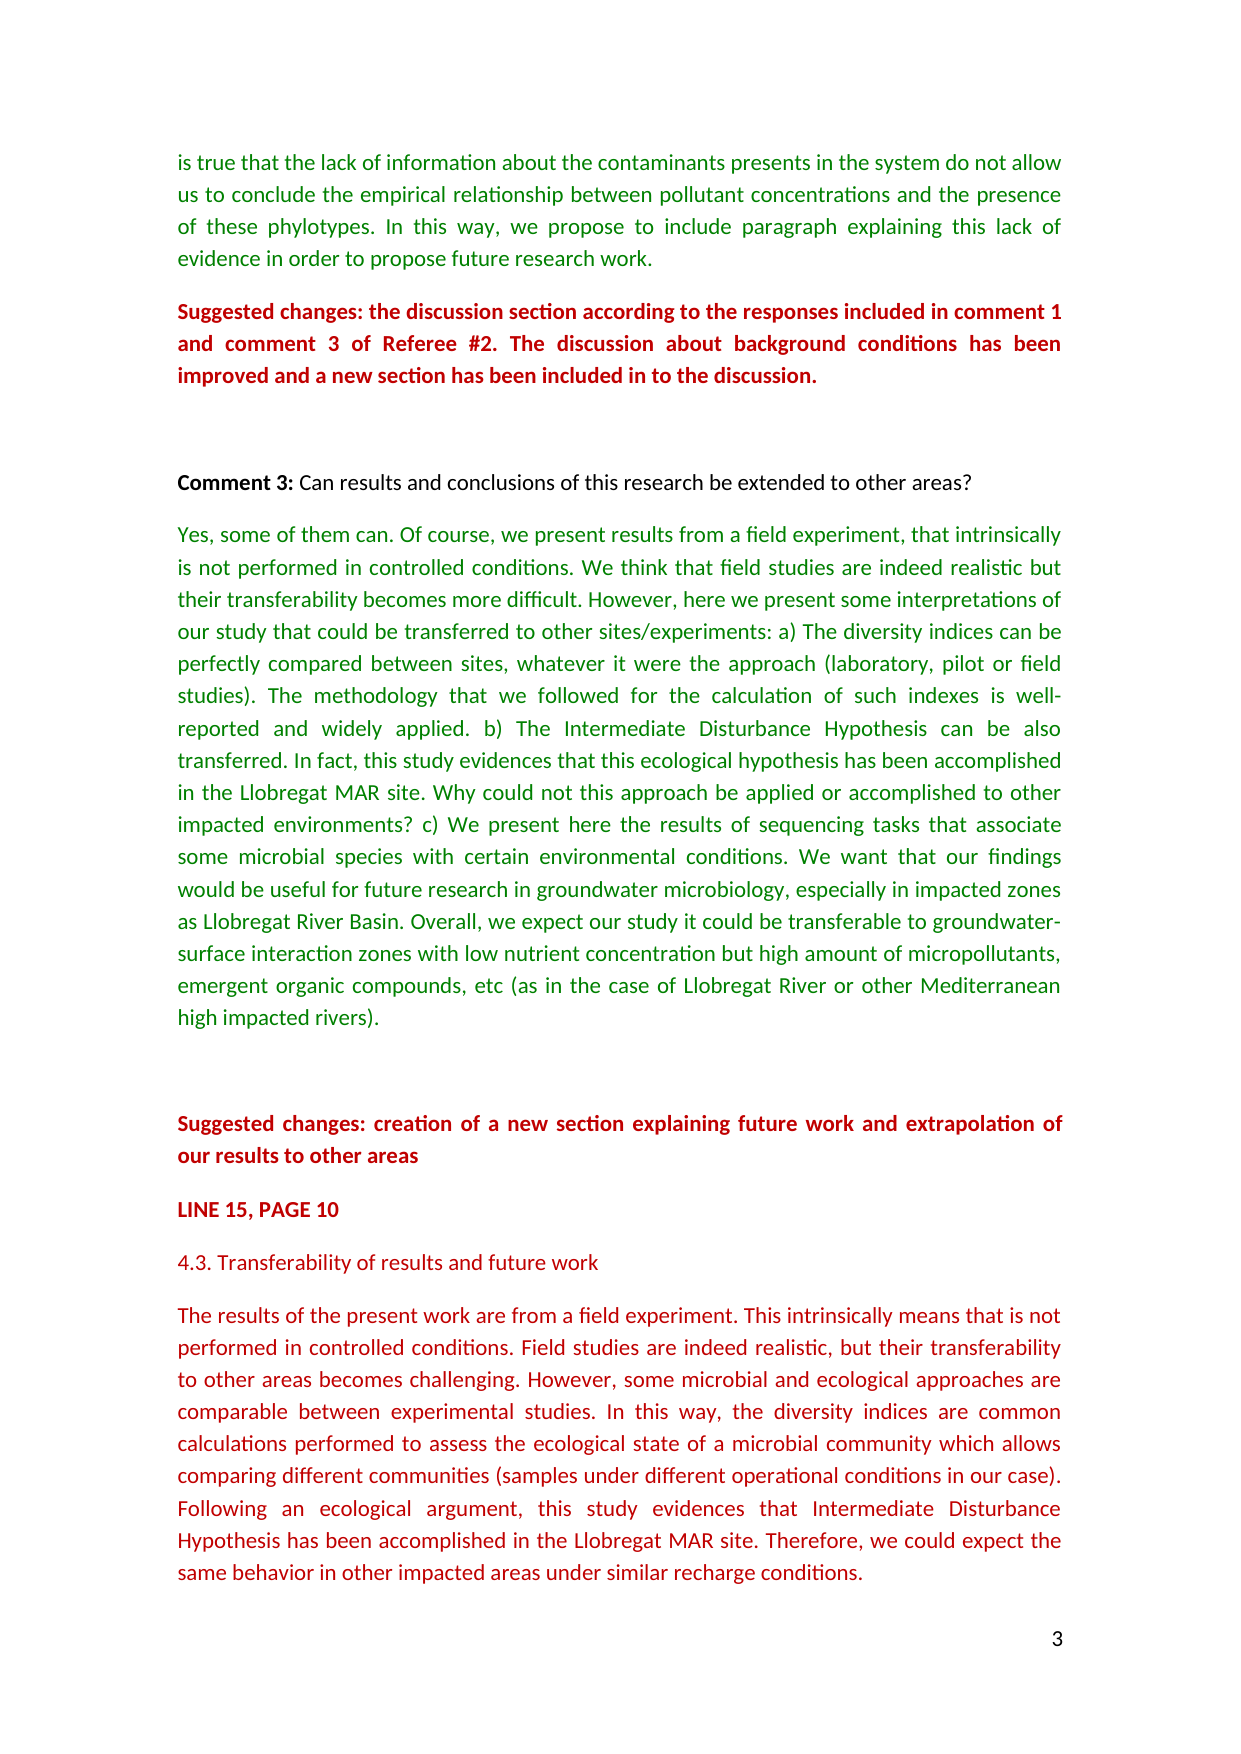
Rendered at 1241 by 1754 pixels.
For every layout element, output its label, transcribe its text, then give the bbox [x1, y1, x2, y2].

text LINE 15, PAGE 10 [177, 1195, 1063, 1223]
text Suggested changes: the discussion section according to the responses included in comment 1 and comment 3 of Referee #2. The discussion about background conditions has been improved and a new section has been included in to the discussion. [177, 297, 1063, 389]
text The results of the present work are from a field experiment. This intrinsically means that is not performed in controlled conditions. Field studies are indeed realistic, but their transferability to other areas becomes challenging. However, some microbial and ecological approaches are comparable between experimental studies. In this way, the diversity indices are common calculations performed to assess the ecological state of a microbial community which allows comparing different communities (samples under different operational conditions in our case). Following an ecological argument, this study evidences that Intermediate Disturbance Hypothesis has been accomplished in the Llobregat MAR site. Therefore, we could expect the same behavior in other impacted areas under similar recharge conditions. [177, 1301, 1063, 1586]
text Comment 3: Can results and conclusions of this research be extended to other areas? [177, 468, 1063, 496]
text 4.3. Transferability of results and future work [177, 1248, 1063, 1276]
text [177, 148, 1063, 272]
text Suggested changes: creation of a new section explaining future work and extrapolation of our results to other areas [177, 1109, 1063, 1170]
text Yes, some of them can. Of course, we present results from a field experiment, that intrinsically is not performed in controlled conditions. We think that field studies are indeed realistic but their transferability becomes more difficult. However, here we present some interpretations of our study that could be transferred to other sites/experiments: a) The diversity indices can be perfectly compared between sites, whatever it were the approach (laboratory, pilot or field studies). The methodology that we followed for the calculation of such indexes is well-reported and widely applied. b) The Intermediate Disturbance Hypothesis can be also transferred. In fact, this study evidences that this ecological hypothesis has been accomplished in the Llobregat MAR site. Why could not this approach be applied or accomplished to other impacted environments? c) We present here the results of sequencing tasks that associate some microbial species with certain environmental conditions. We want that our findings would be useful for future research in groundwater microbiology, especially in impacted zones as Llobregat River Basin. Overall, we expect our study it could be transferable to groundwater-surface interaction zones with low nutrient concentration but high amount of micropollutants, emergent organic compounds, etc (as in the case of Llobregat River or other Mediterranean high impacted rivers). [177, 521, 1063, 1031]
